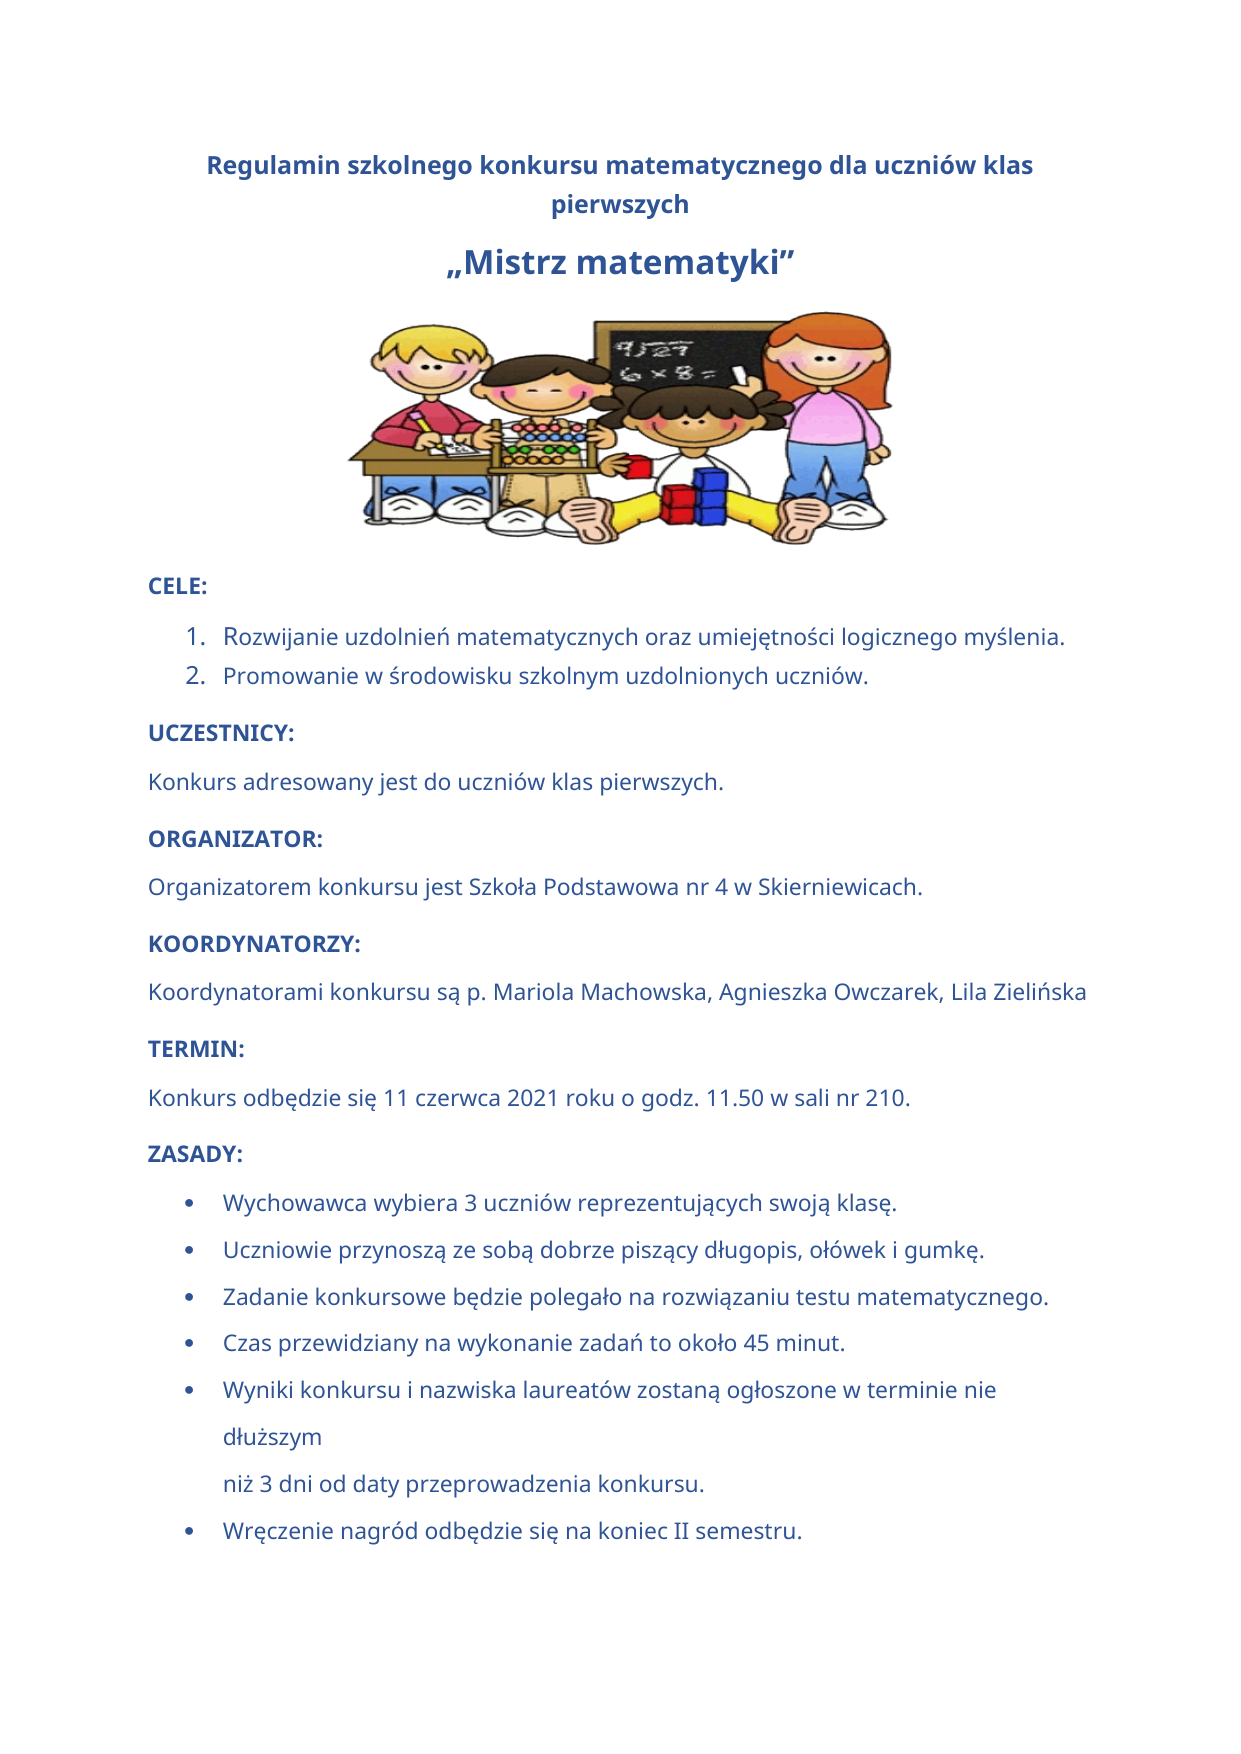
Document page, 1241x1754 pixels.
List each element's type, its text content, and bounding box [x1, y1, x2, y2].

list Zadanie konkursowe będzie polegało na rozwiązaniu testu matematycznego. [185, 1280, 1093, 1312]
text ZASADY: [148, 1138, 1093, 1169]
text CELE: [148, 570, 1093, 601]
text Organizatorem konkursu jest Szkoła Podstawowa nr 4 w Skierniewicach. [148, 871, 1093, 902]
text ORGANIZATOR: [148, 823, 1093, 854]
text UCZESTNICY: [148, 717, 1093, 749]
text Konkurs adresowany jest do uczniów klas pierwszych. [148, 766, 1093, 797]
list Wychowawca wybiera 3 uczniów reprezentujących swoją klasę. [185, 1187, 1093, 1218]
list Wręczenie nagród odbędzie się na koniec II semestru. [185, 1515, 1093, 1546]
text TERMIN: [148, 1033, 1093, 1064]
text Koordynatorami konkursu są p. Mariola Machowska, Agnieszka Owczarek, Lila Zielińska [148, 976, 1093, 1007]
list Rozwijanie uzdolnień matematycznych oraz umiejętności logicznego myślenia. [185, 618, 1093, 652]
text KOORDYNATORZY: [148, 928, 1093, 959]
list Czas przewidziany na wykonanie zadań to około 45 minut. [185, 1327, 1093, 1358]
text Regulamin szkolnego konkursu matematycznego dla uczniów klas pierwszych [148, 148, 1093, 221]
list Wyniki konkursu i nazwiska laureatów zostaną ogłoszone w terminie nie dłuższym niż 3 dni od daty przeprowadzenia konkursu. [185, 1374, 1093, 1499]
list Promowanie w środowisku szkolnym uzdolnionych uczniów. [185, 657, 1093, 691]
text Konkurs odbędzie się 11 czerwca 2021 roku o godz. 11.50 w sali nr 210. [148, 1081, 1093, 1113]
picture [338, 303, 903, 554]
text „Mistrz matematyki” [148, 238, 1093, 284]
list Uczniowie przynoszą ze sobą dobrze piszący długopis, ołówek i gumkę. [185, 1233, 1093, 1265]
